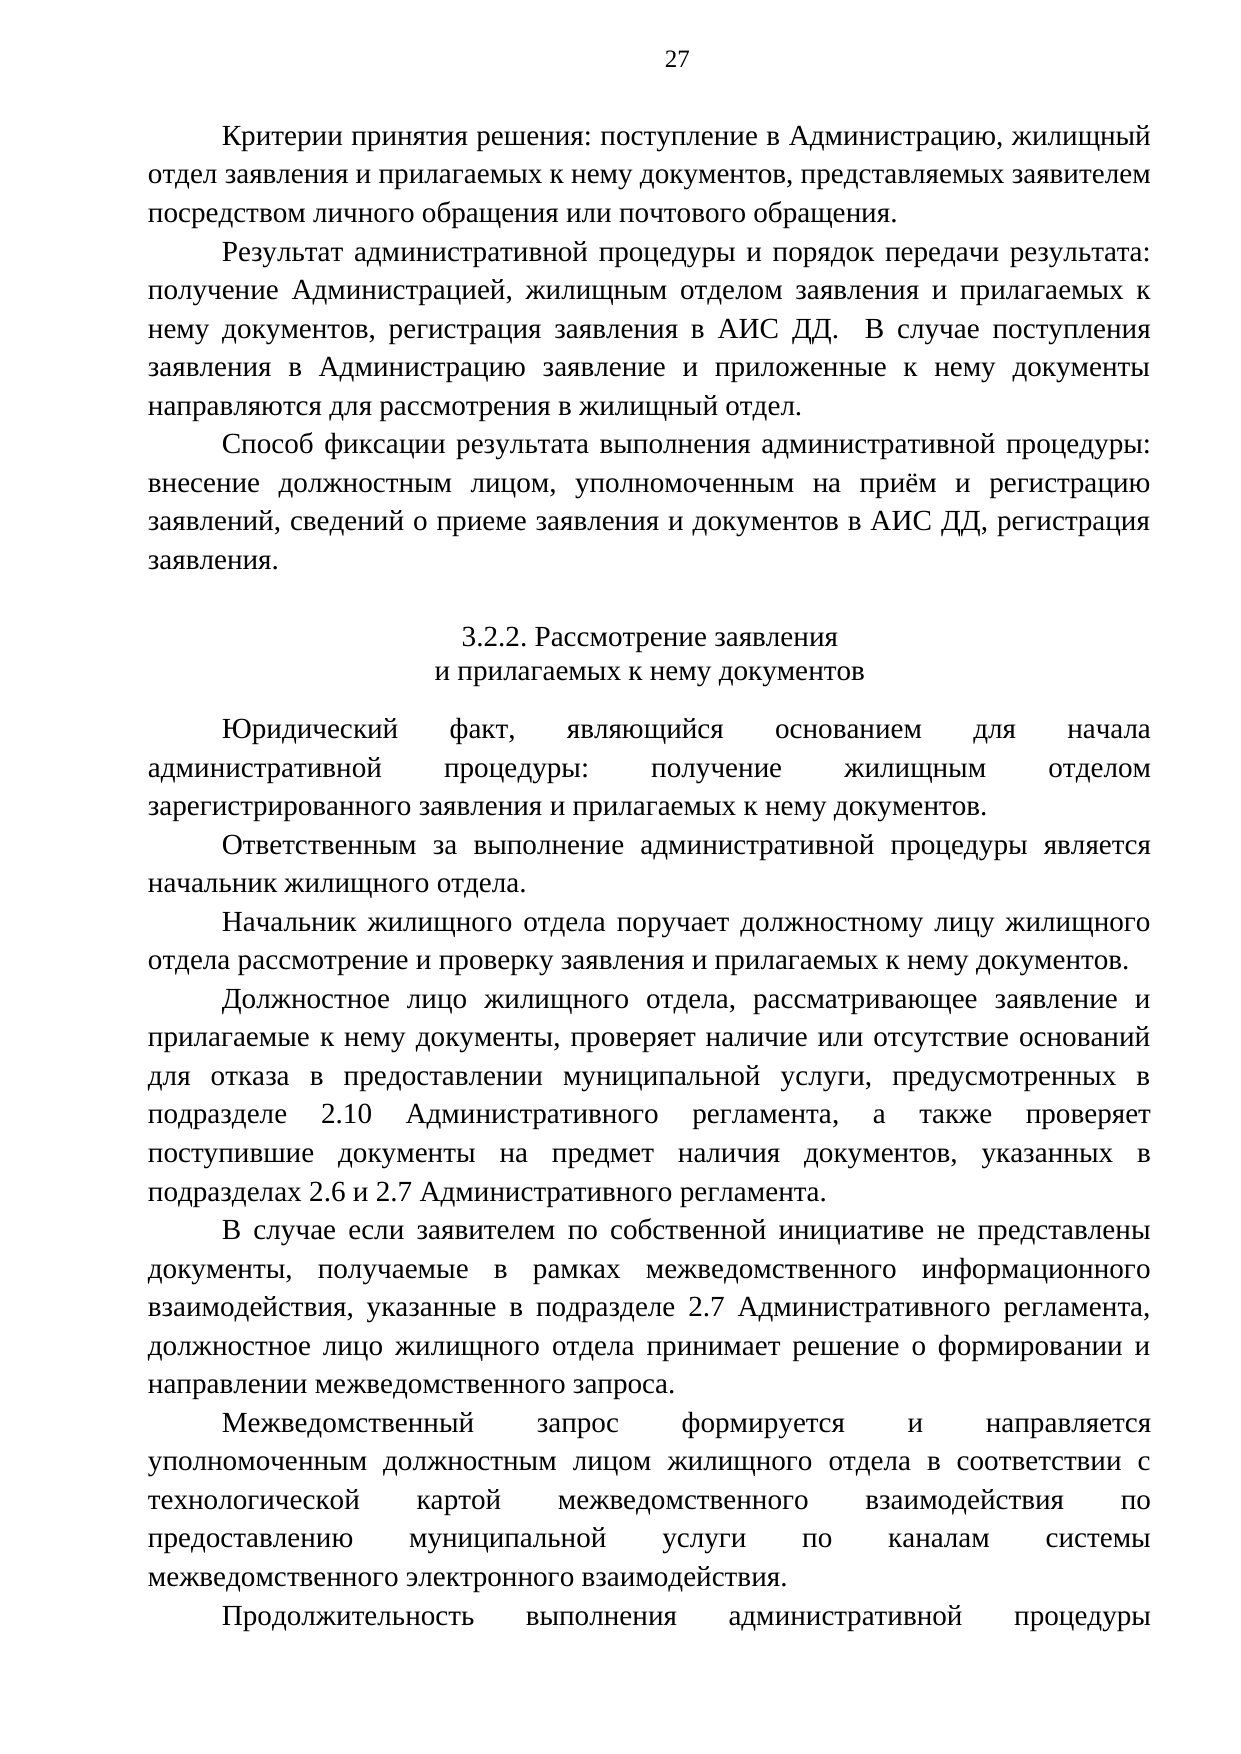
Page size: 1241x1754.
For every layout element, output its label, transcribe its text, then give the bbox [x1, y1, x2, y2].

text 3.2.2. Рассмотрение заявления [148, 619, 1152, 653]
text Результат административной процедуры и порядок передачи результата: получение Администрацией, жилищным отделом заявления и прилагаемых к нему документов, регистрация заявления в АИС ДД. В случае поступления заявления в Администрацию заявление и приложенные к нему документы направляются для рассмотрения в жилищный отдел. [148, 234, 1152, 421]
text В случае если заявителем по собственной инициативе не представлены документы, получаемые в рамках межведомственного информационного взаимодействия, указанные в подразделе 2.7 Административного регламента, должностное лицо жилищного отдела принимает решение о формировании и направлении межведомственного запроса. [148, 1212, 1152, 1400]
text Ответственным за выполнение административной процедуры является начальник жилищного отдела. [148, 827, 1152, 899]
text Критерии принятия решения: поступление в Администрацию, жилищный отдел заявления и прилагаемых к нему документов, представляемых заявителем посредством личного обращения или почтового обращения. [148, 118, 1152, 229]
text Должностное лицо жилищного отдела, рассматривающее заявление и прилагаемые к нему документы, проверяет наличие или отсутствие оснований для отказа в предоставлении муниципальной услуги, предусмотренных в подразделе 2.10 Административного регламента, а также проверяет поступившие документы на предмет наличия документов, указанных в подразделах 2.6 и 2.7 Административного регламента. [148, 981, 1152, 1207]
text Межведомственный запрос формируется и направляется уполномоченным должностным лицом жилищного отдела в соответствии с технологической картой межведомственного взаимодействия по предоставлению муниципальной услуги по каналам системы межведомственного электронного взаимодействия. [148, 1405, 1152, 1593]
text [148, 1598, 1152, 1631]
text и прилагаемых к нему документов [148, 653, 1152, 686]
text Юридический факт, являющийся основанием для начала административной процедуры: получение жилищным отделом зарегистрированного заявления и прилагаемых к нему документов. [148, 711, 1152, 822]
text Способ фиксации результата выполнения административной процедуры: внесение должностным лицом, уполномоченным на приём и регистрацию заявлений, сведений о приеме заявления и документов в АИС ДД, регистрация заявления. [148, 426, 1152, 576]
text Начальник жилищного отдела поручает должностному лицу жилищного отдела рассмотрение и проверку заявления и прилагаемых к нему документов. [148, 904, 1152, 976]
